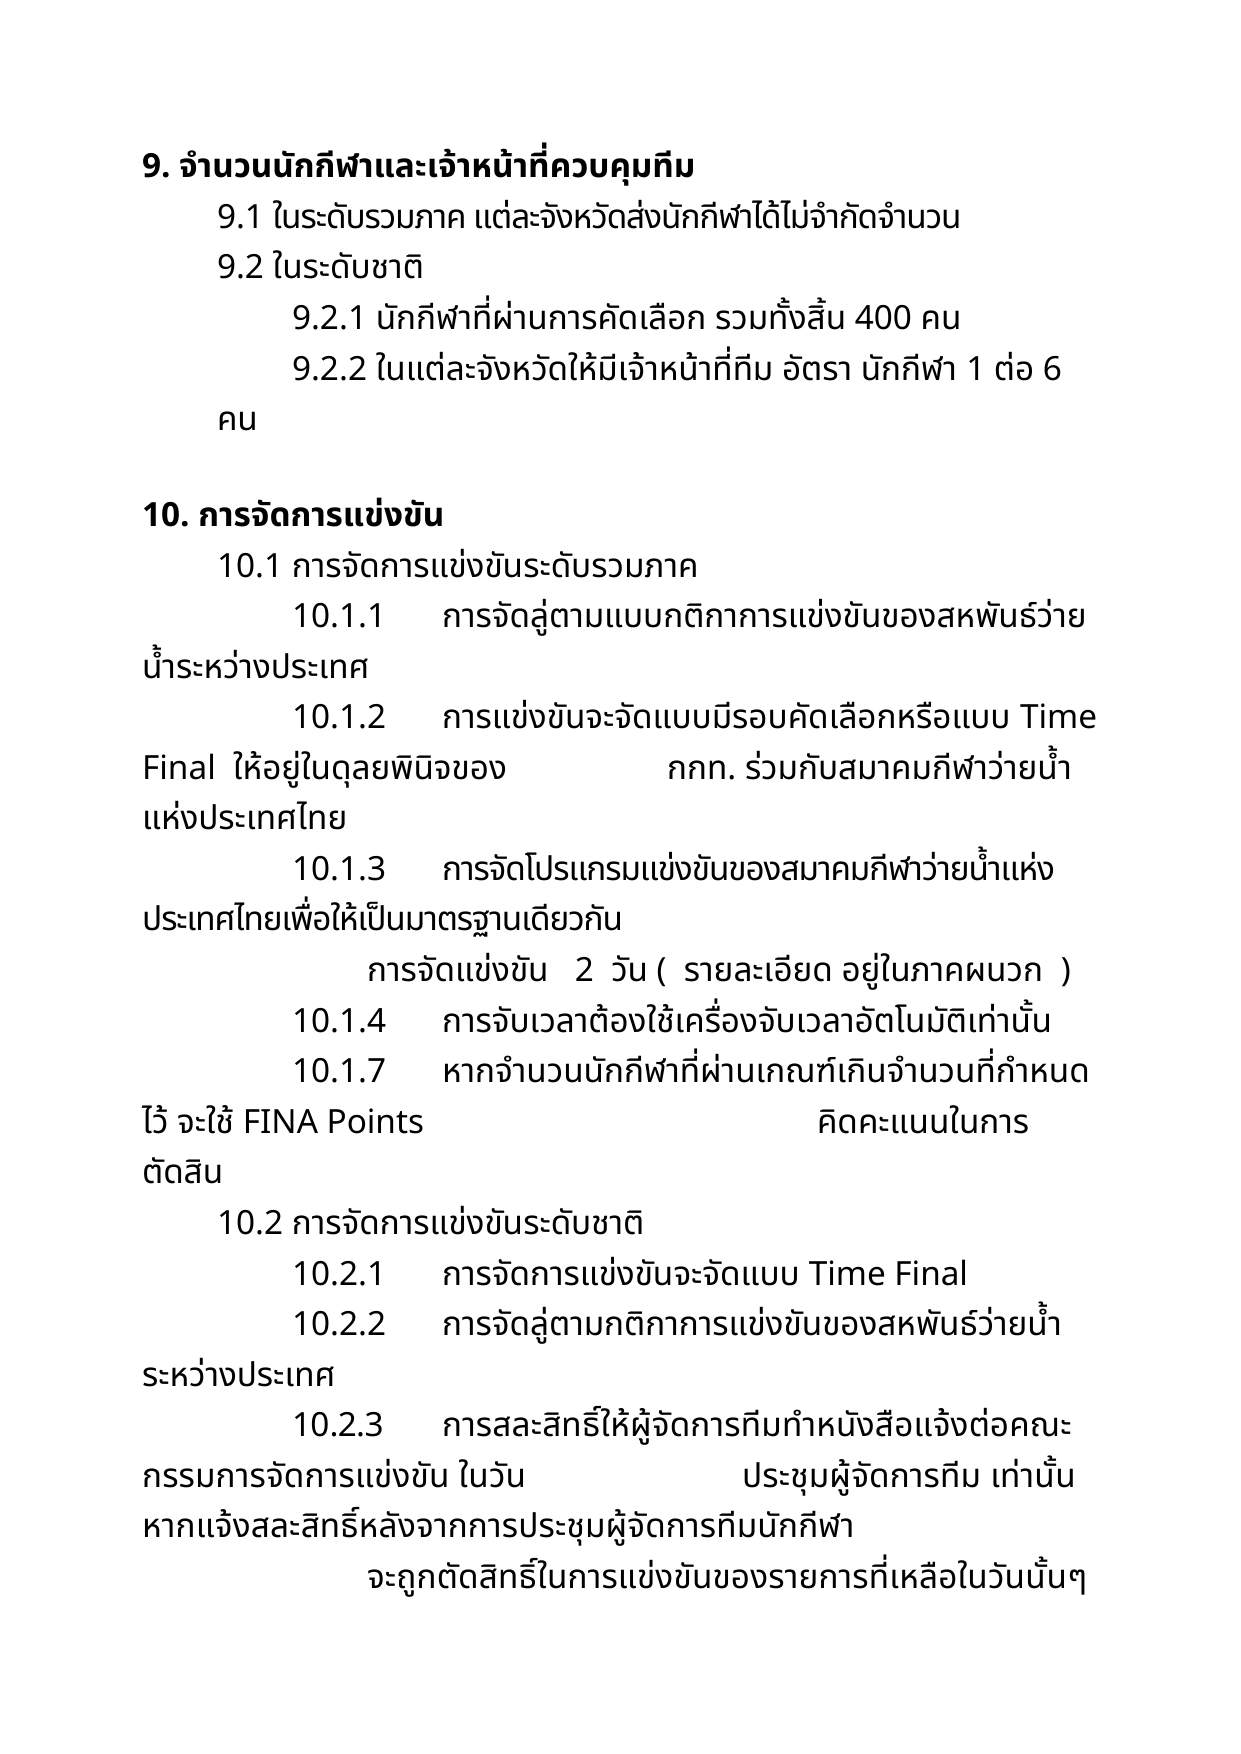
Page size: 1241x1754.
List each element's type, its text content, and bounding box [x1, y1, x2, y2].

text 10.2 การจัดการแข่งขันระดับชาติ [142, 1199, 1098, 1249]
text 10.1.4 การจับเวลาต้องใช้เครื่องจับเวลาอัตโนมัติเท่านั้น [142, 996, 1098, 1047]
text 9. จำนวนนักกีฬาและเจ้าหน้าที่ควบคุมทีม [142, 142, 1098, 192]
text 10. การจัดการแข่งขัน [142, 491, 1098, 541]
text 9.2 ในระดับชาติ [142, 243, 1098, 294]
text 10.1.7 หากจำนวนนักกีฬาที่ผ่านเกณฑ์เกินจำนวนที่กำหนดไว้ จะใช้ FINA Points คิดคะแนนในการตัดสิน [142, 1047, 1098, 1199]
text 10.1.3 การจัดโปรแกรมแข่งขันของสมาคมกีฬาว่ายน้ำแห่งประเทศไทยเพื่อให้เป็นมาตรฐานเดียวกัน [142, 845, 1098, 946]
text 9.2.1 นักกีฬาที่ผ่านการคัดเลือก รวมทั้งสิ้น 400 คน [217, 294, 1098, 344]
text 10.2.2 การจัดลู่ตามกติกาการแข่งขันของสหพันธ์ว่ายน้ำระหว่างประเทศ [142, 1300, 1098, 1401]
text การจัดแข่งขัน 2 วัน ( รายละเอียด อยู่ในภาคผนวก ) [142, 946, 1098, 996]
text 10.2.3 การสละสิทธิ์ให้ผู้จัดการทีมทำหนังสือแจ้งต่อคณะกรรมการจัดการแข่งขัน ในวัน ประชุมผู้จัดการทีม เท่านั้น หากแจ้งสละสิทธิ์หลังจากการประชุมผู้จัดการทีมนักกีฬา [142, 1401, 1098, 1553]
text 10.2.1 การจัดการแข่งขันจะจัดแบบ Time Final [142, 1249, 1098, 1300]
text 10.1.1 การจัดลู่ตามแบบกติกาการแข่งขันของสหพันธ์ว่ายน้ำระหว่างประเทศ [142, 592, 1098, 693]
text 10.1.2 การแข่งขันจะจัดแบบมีรอบคัดเลือกหรือแบบ Time Final ให้อยู่ในดุลยพินิจของ กกท. ร่วมกับสมาคมกีฬาว่ายน้ำแห่งประเทศไทย [142, 693, 1098, 845]
text 10.1 การจัดการแข่งขันระดับรวมภาค [142, 541, 1098, 592]
text 9.2.2 ในแต่ละจังหวัดให้มีเจ้าหน้าที่ทีม อัตรา นักกีฬา 1 ต่อ 6 คน [217, 344, 1098, 445]
text 9.1 ในระดับรวมภาค แต่ละจังหวัดส่งนักกีฬาได้ไม่จำกัดจำนวน [142, 192, 1098, 243]
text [142, 1553, 1098, 1603]
